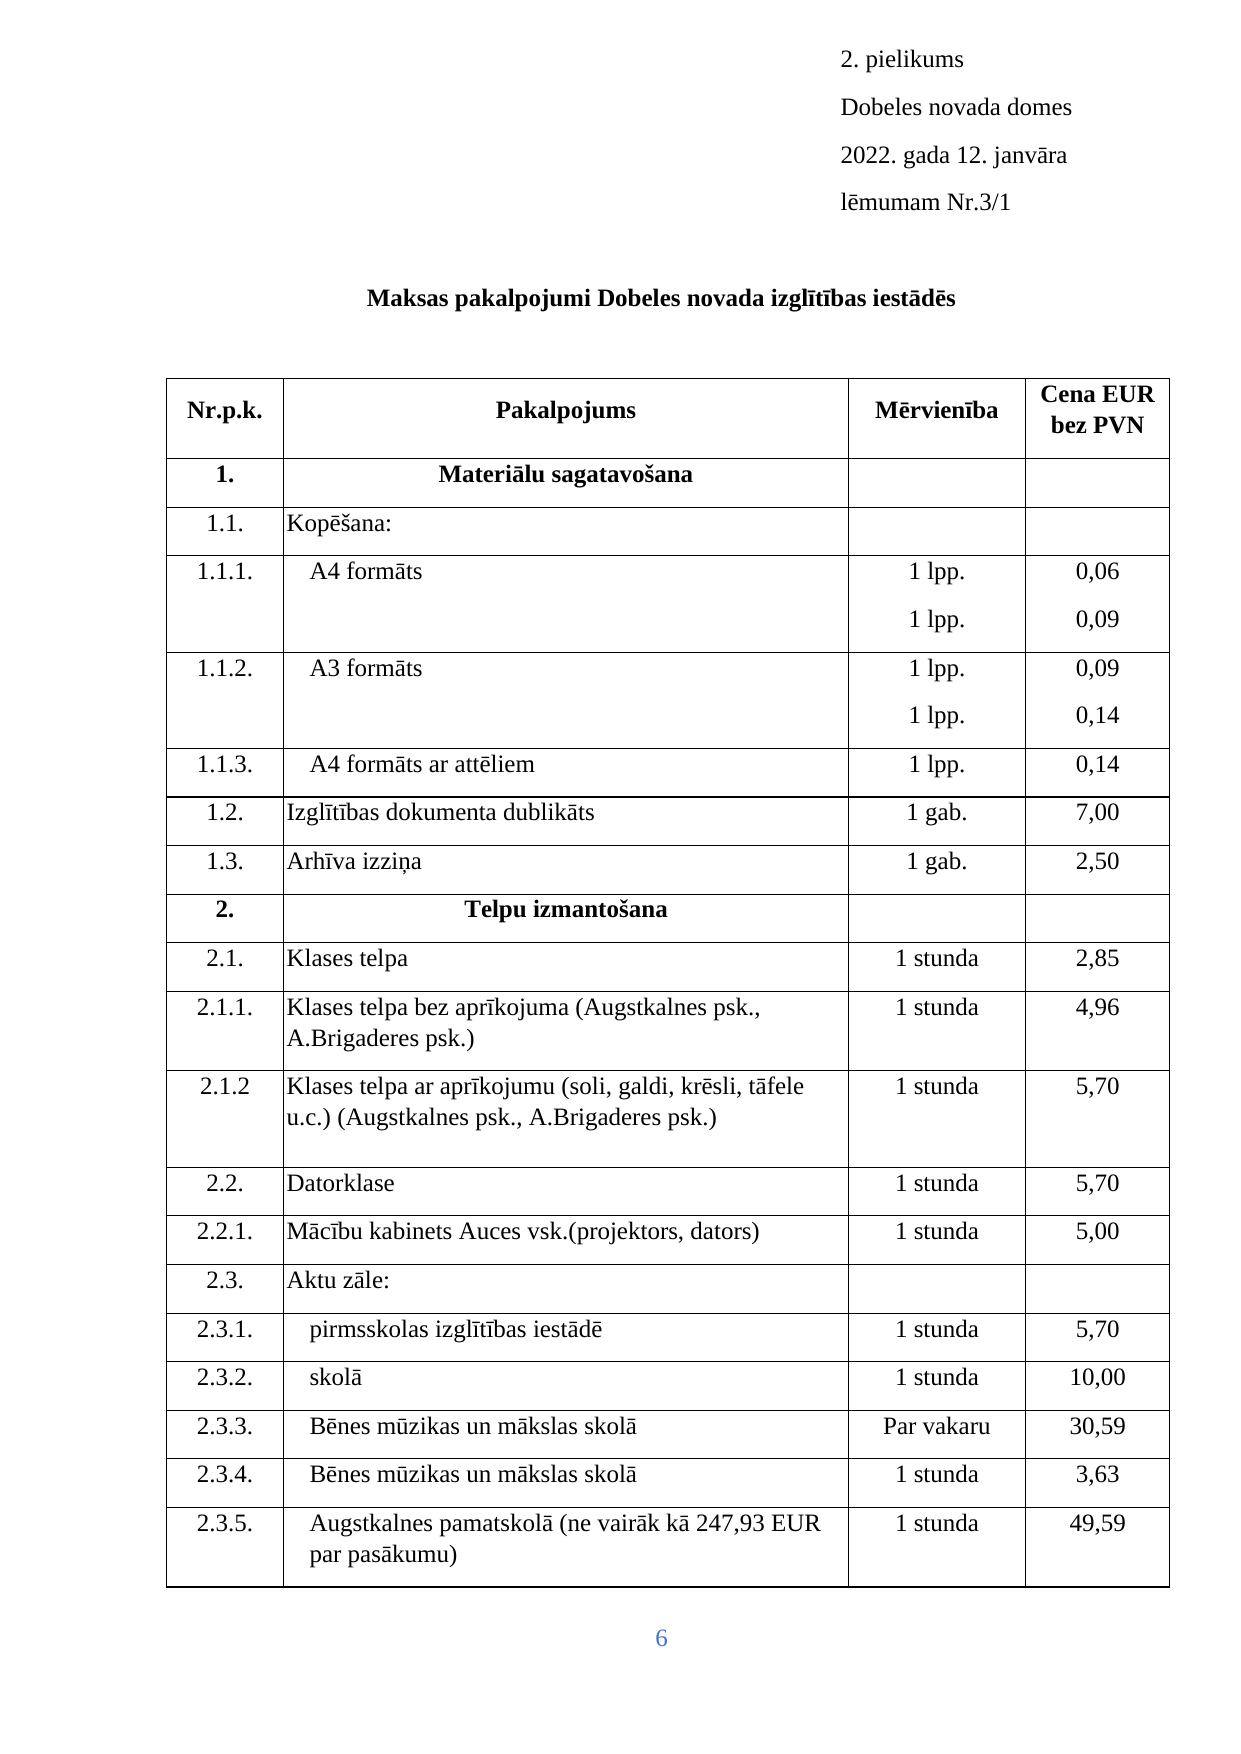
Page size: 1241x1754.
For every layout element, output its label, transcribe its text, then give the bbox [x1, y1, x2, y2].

table_cell 2.3.2. [167, 1362, 283, 1410]
table_cell pirmsskolas izglītības iestādē [284, 1314, 848, 1361]
table_header Nr.p.k. [167, 379, 283, 458]
text Dobeles novada domes [765, 92, 1157, 121]
table_cell 5,70 [1026, 1314, 1169, 1361]
table_cell 2,85 [1026, 943, 1169, 991]
table_cell 1 stunda [849, 1314, 1025, 1361]
table_cell skolā [284, 1362, 848, 1410]
table_cell A4 formāts ar attēliem [284, 749, 848, 796]
table_cell 2.2. [167, 1168, 283, 1215]
table_cell 3,63 [1026, 1459, 1169, 1507]
table_cell 1 stunda [849, 943, 1025, 991]
table_cell Bēnes mūzikas un mākslas skolā [284, 1459, 848, 1507]
table_cell 1 gab. [849, 798, 1025, 845]
text lēmumam Nr.3/1 [765, 187, 1157, 216]
table_cell 1 stunda [849, 992, 1025, 1070]
table_cell Bēnes mūzikas un mākslas skolā [284, 1411, 848, 1458]
table_cell [849, 895, 1025, 942]
table_cell 1 lpp. 1 lpp. [849, 556, 1025, 652]
table_cell 1.3. [167, 846, 283, 893]
table_cell [1026, 895, 1169, 942]
table_header Pakalpojums [284, 379, 848, 458]
table_cell 30,59 [1026, 1411, 1169, 1458]
table_header Cena EUR bez PVN [1026, 379, 1169, 458]
table_cell Izglītības dokumenta dublikāts [284, 798, 848, 845]
table_cell 2.3.1. [167, 1314, 283, 1361]
table_cell Par vakaru [849, 1411, 1025, 1458]
table_cell Arhīva izziņa [284, 846, 848, 893]
table_cell 1.1.2. [167, 653, 283, 748]
table_cell [1026, 1265, 1169, 1313]
table_header Mērvienība [849, 379, 1025, 458]
text Maksas pakalpojumi Dobeles novada izglītības iestādēs [165, 283, 1157, 312]
table_cell 1 stunda [849, 1362, 1025, 1410]
table_cell Klases telpa bez aprīkojuma (Augstkalnes psk., A.Brigaderes psk.) [284, 992, 848, 1070]
table_cell Datorklase [284, 1168, 848, 1215]
table_cell 2.3. [167, 1265, 283, 1313]
table_cell 10,00 [1026, 1362, 1169, 1410]
table_cell 1.2. [167, 798, 283, 845]
table_cell Klases telpa ar aprīkojumu (soli, galdi, krēsli, tāfele u.c.) (Augstkalnes psk., A.Brigaderes psk.) [284, 1071, 848, 1167]
table_cell Augstkalnes pamatskolā (ne vairāk kā 247,93 EUR par pasākumu) [284, 1508, 848, 1586]
table_cell 2.3.3. [167, 1411, 283, 1458]
table_cell 2.3.5. [167, 1508, 283, 1586]
table_cell Mācību kabinets Auces vsk.(projektors, dators) [284, 1216, 848, 1264]
table_cell [849, 508, 1025, 555]
table_cell 0,14 [1026, 749, 1169, 796]
table_cell 1 lpp. [849, 749, 1025, 796]
table_cell 1 stunda [849, 1459, 1025, 1507]
text 2. pielikums [765, 44, 1157, 73]
table_cell 4,96 [1026, 992, 1169, 1070]
table_cell A4 formāts [284, 556, 848, 652]
table_cell 2.1. [167, 943, 283, 991]
table_cell 2.1.1. [167, 992, 283, 1070]
table_cell 1 lpp. 1 lpp. [849, 653, 1025, 748]
table_cell 0,06 0,09 [1026, 556, 1169, 652]
table_cell [1026, 459, 1169, 507]
table_cell 2.1.2 [167, 1071, 283, 1167]
table_cell [849, 1265, 1025, 1313]
table_cell 1.1.3. [167, 749, 283, 796]
table_cell 1 stunda [849, 1168, 1025, 1215]
table_cell 2.3.4. [167, 1459, 283, 1507]
table_cell 2.2.1. [167, 1216, 283, 1264]
table_cell A3 formāts [284, 653, 848, 748]
table_cell 5,00 [1026, 1216, 1169, 1264]
table_cell 2. [167, 895, 283, 942]
text 2022. gada 12. janvāra [765, 140, 1157, 168]
table_cell 0,09 0,14 [1026, 653, 1169, 748]
table_cell 1 stunda [849, 1216, 1025, 1264]
table_cell Kopēšana: [284, 508, 848, 555]
table_cell 5,70 [1026, 1071, 1169, 1167]
table_cell Materiālu sagatavošana [284, 459, 848, 507]
table_cell 1. [167, 459, 283, 507]
table_cell 5,70 [1026, 1168, 1169, 1215]
table_cell 7,00 [1026, 798, 1169, 845]
table_cell Klases telpa [284, 943, 848, 991]
table_cell Aktu zāle: [284, 1265, 848, 1313]
table_cell Telpu izmantošana [284, 895, 848, 942]
table_cell 1.1. [167, 508, 283, 555]
table_cell 2,50 [1026, 846, 1169, 893]
table_cell 1 gab. [849, 846, 1025, 893]
table_cell [849, 459, 1025, 507]
table_cell 1 stunda [849, 1071, 1025, 1167]
table_cell 1.1.1. [167, 556, 283, 652]
table_cell 49,59 [1026, 1508, 1169, 1586]
table_cell [1026, 508, 1169, 555]
table_cell 1 stunda [849, 1508, 1025, 1586]
